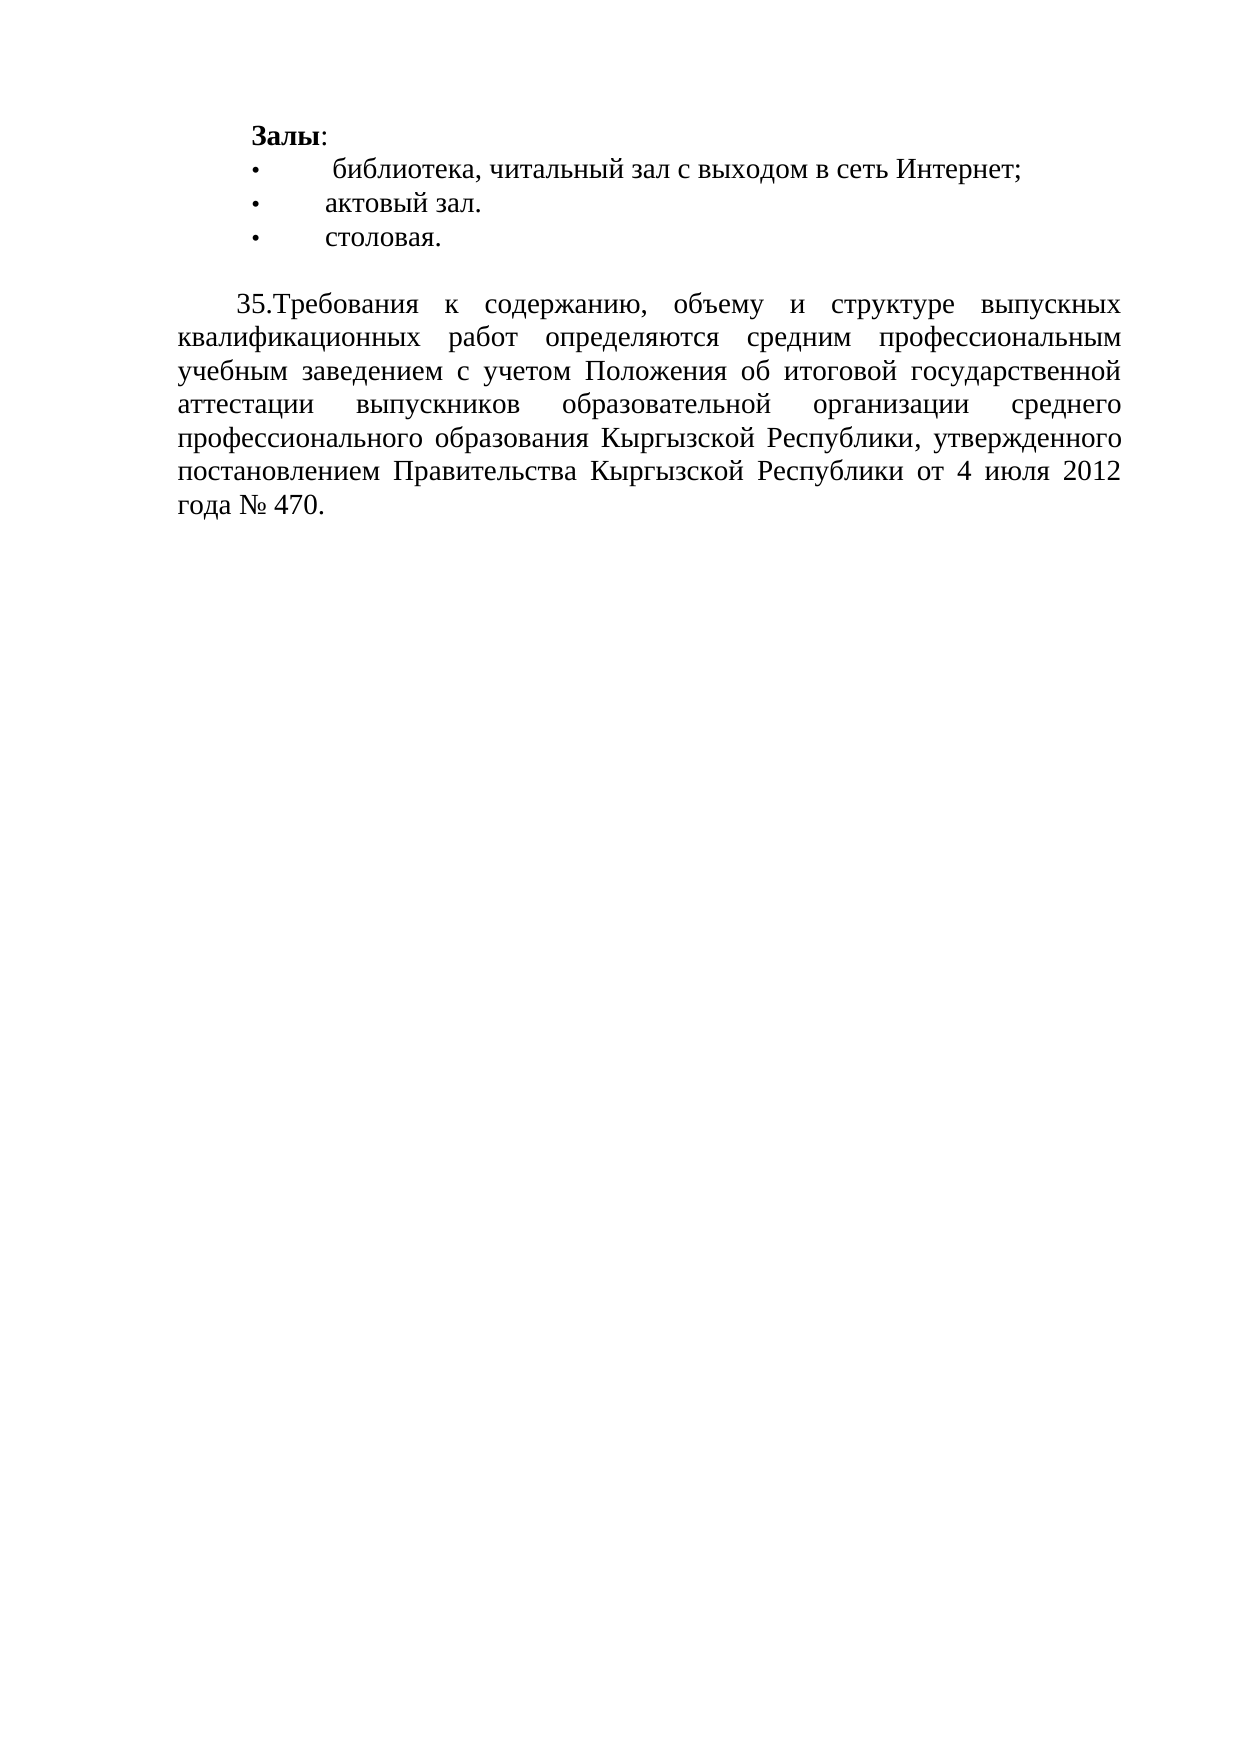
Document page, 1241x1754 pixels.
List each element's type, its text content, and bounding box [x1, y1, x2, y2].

text Залы: [177, 118, 1122, 152]
list актовый зал. [177, 185, 1122, 219]
list библиотека, читальный зал с выходом в сеть Интернет; [177, 152, 1122, 185]
list столовая. [177, 219, 1122, 252]
text 35.Требования к содержанию, объему и структуре выпускных квалификационных работ определяются средним профессиональным учебным заведением с учетом Положения об итоговой государственной аттестации выпускников образовательной организации среднего профессионального образования Кыргызской Республики, утвержденного постановлением Правительства Кыргызской Республики от 4 июля 2012 года № 470. [177, 286, 1122, 521]
